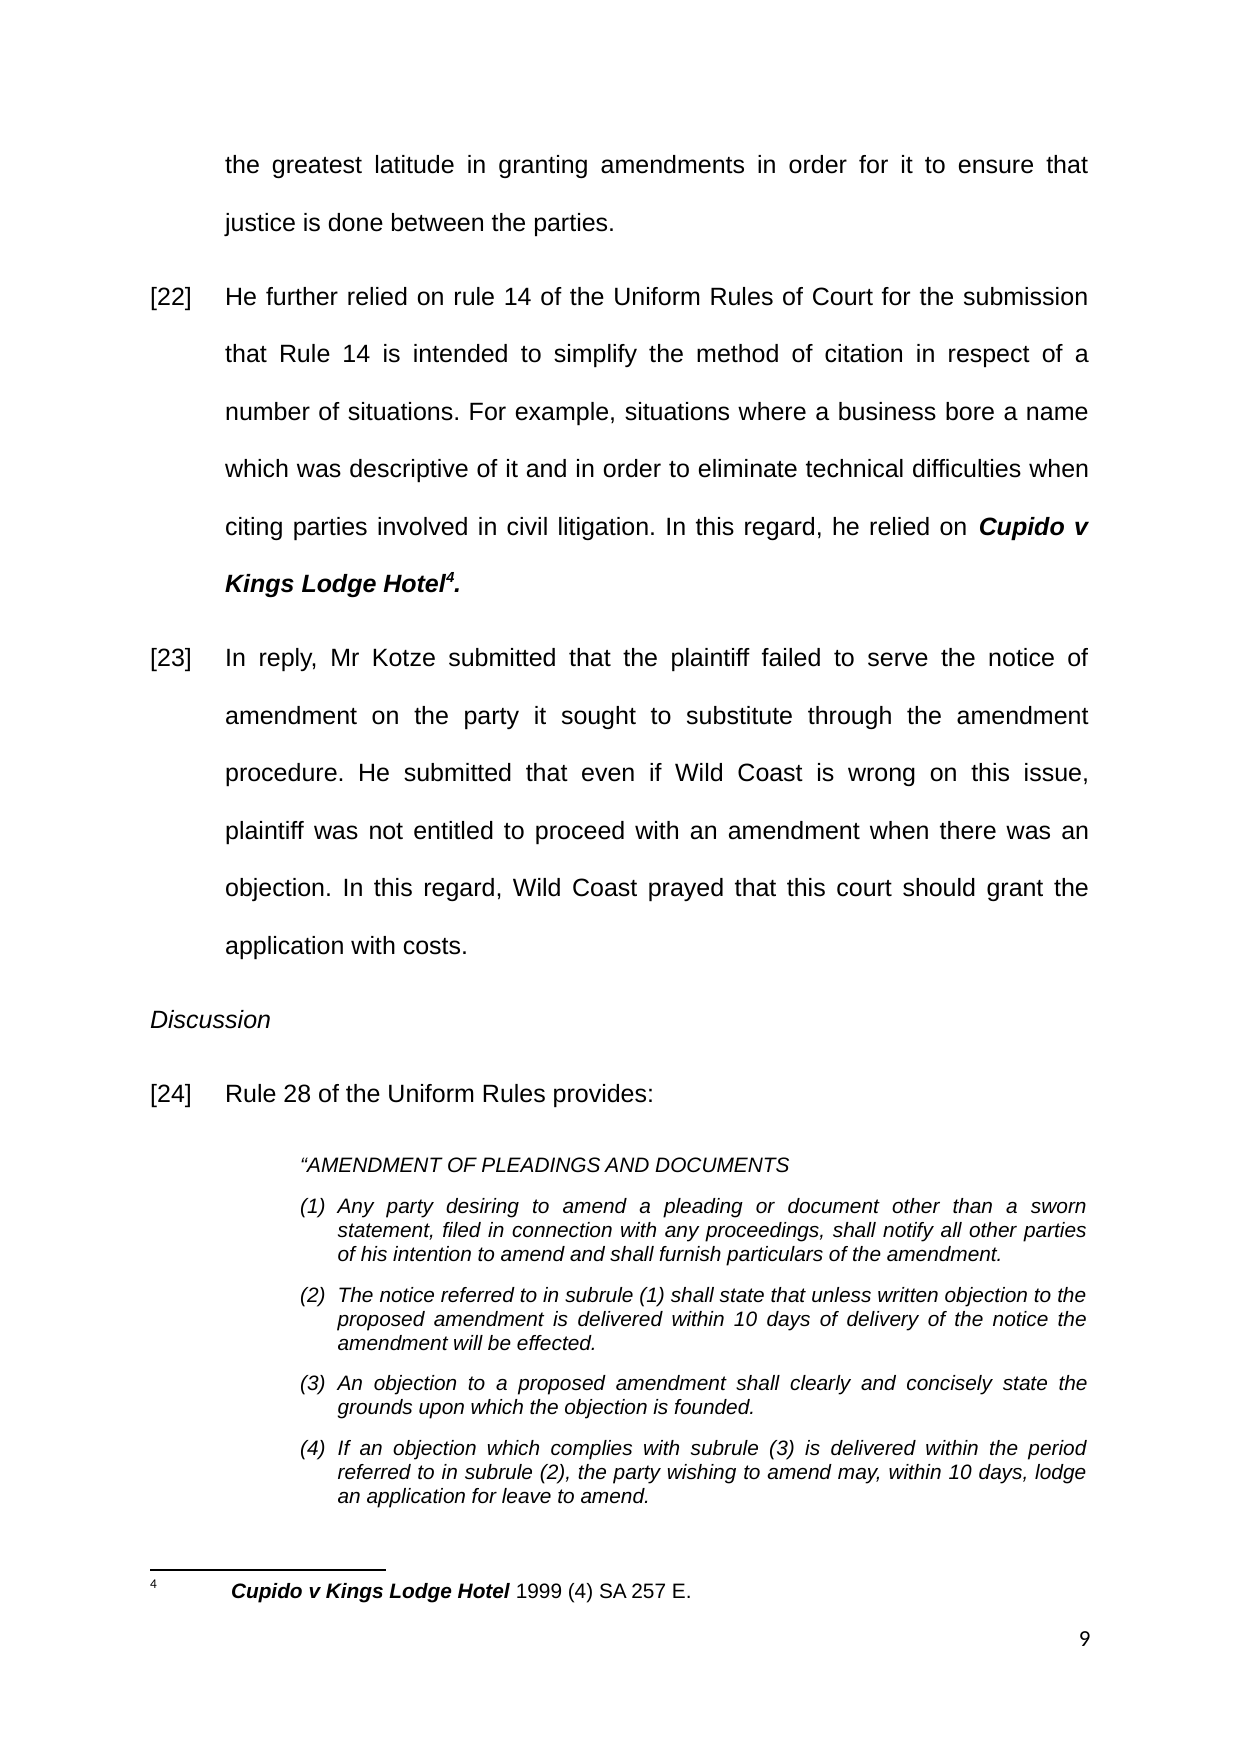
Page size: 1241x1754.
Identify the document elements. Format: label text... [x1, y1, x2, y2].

text [23] In reply, Mr Kotze submitted that the plaintiff failed to serve the notice of amendment on the party it sought to substitute through the amendment procedure. He submitted that even if Wild Coast is wrong on this issue, plaintiff was not entitled to proceed with an amendment when there was an objection. In this regard, Wild Coast prayed that this court should grant the application with costs. [150, 643, 1090, 959]
text (2) The notice referred to in subrule (1) shall state that unless written objection to the proposed amendment is delivered within 10 days of delivery of the notice the amendment will be effected. [300, 1282, 1090, 1354]
text (4) If an objection which complies with subrule (3) is delivered within the period referred to in subrule (2), the party wishing to amend may, within 10 days, lodge an application for leave to amend. [300, 1436, 1090, 1507]
text Discussion [150, 1005, 1090, 1034]
text (1) Any party desiring to amend a pleading or document other than a sworn statement, filed in connection with any proceedings, shall notify all other parties of his intention to amend and shall furnish particulars of the amendment. [300, 1194, 1090, 1266]
text “AMENDMENT OF PLEADINGS AND DOCUMENTS [150, 1153, 1090, 1177]
text [24] Rule 28 of the Uniform Rules provides: [150, 1079, 1090, 1108]
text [150, 150, 1090, 236]
text [22] He further relied on rule 14 of the Uniform Rules of Court for the submission that Rule 14 is intended to simplify the method of citation in respect of a number of situations. For example, situations where a business bore a name which was descriptive of it and in order to eliminate technical difficulties when citing parties involved in civil litigation. In this regard, he relied on Cupido v Kings Lodge Hotel. [150, 282, 1090, 598]
text (3) An objection to a proposed amendment shall clearly and concisely state the grounds upon which the objection is founded. [300, 1371, 1090, 1419]
